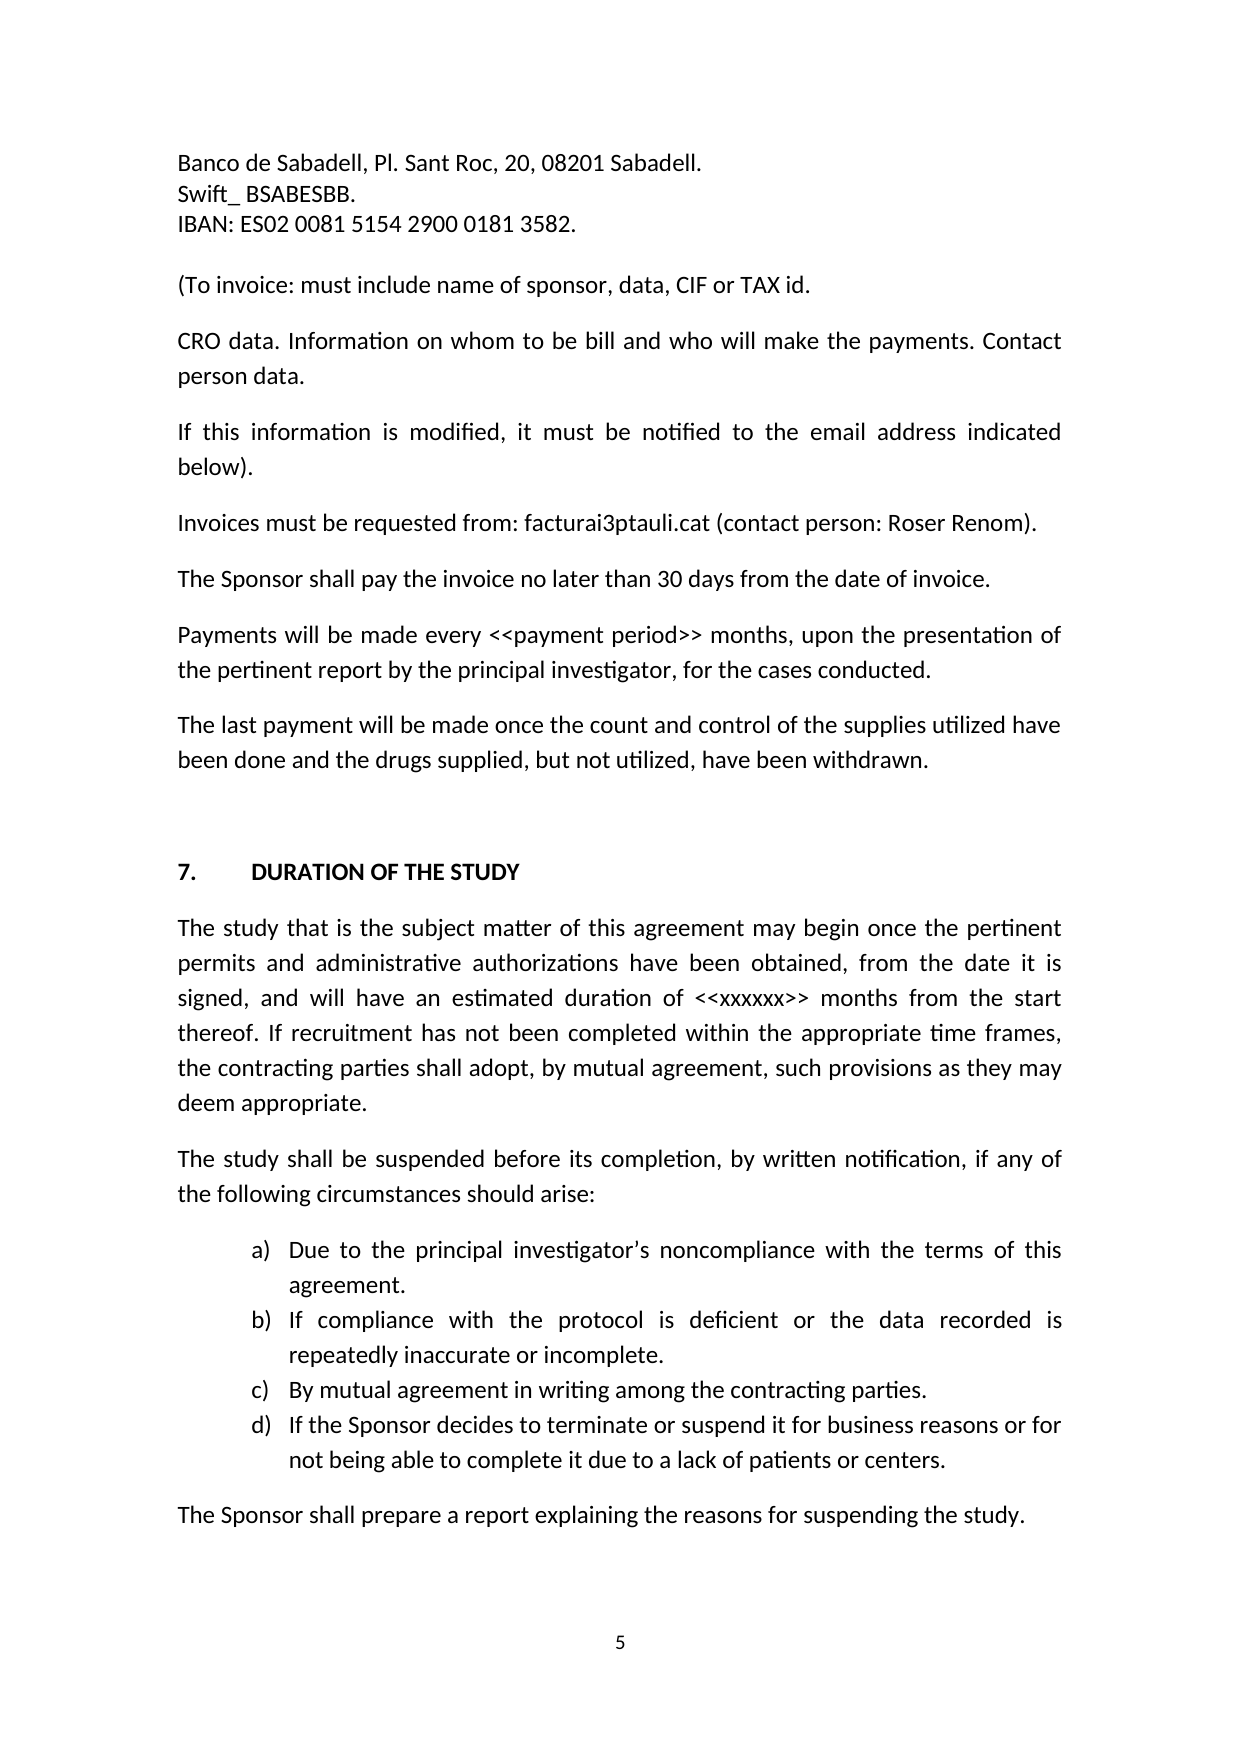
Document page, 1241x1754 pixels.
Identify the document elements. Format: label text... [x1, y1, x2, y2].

text The Sponsor shall pay the invoice no later than 30 days from the date of invoice. [177, 563, 1063, 593]
text If this information is modified, it must be notified to the email address indicated below). [177, 416, 1063, 482]
text Invoices must be requested from: facturai3ptauli.cat (contact person: Roser Renom). [177, 507, 1063, 538]
text CRO data. Information on whom to be bill and who will make the payments. Contact person data. [177, 326, 1063, 391]
list DURATION OF THE STUDY [177, 856, 1063, 887]
text Swift_ BSABESBB. [177, 178, 1063, 209]
list If the Sponsor decides to terminate or suspend it for business reasons or for not being able to complete it due to a lack of patients or centers. [251, 1409, 1063, 1474]
list If compliance with the protocol is deficient or the data recorded is repeatedly inaccurate or incomplete. [251, 1304, 1063, 1369]
text The study shall be suspended before its completion, by written notification, if any of the following circumstances should arise: [177, 1143, 1063, 1208]
list Due to the principal investigator’s noncompliance with the terms of this agreement. [251, 1234, 1063, 1299]
text Banco de Sabadell, Pl. Sant Roc, 20, 08201 Sabadell. [177, 148, 1063, 178]
text The Sponsor shall prepare a report explaining the reasons for suspending the study. [177, 1500, 1063, 1530]
text The last payment will be made once the count and control of the supplies utilized have been done and the drugs supplied, but not utilized, have been withdrawn. [177, 710, 1063, 775]
text (To invoice: must include name of sponsor, data, CIF or TAX id. [177, 270, 1063, 300]
text IBAN: ES02 0081 5154 2900 0181 3582. [177, 209, 1063, 239]
text Payments will be made every <<payment period>> months, upon the presentation of the pertinent report by the principal investigator, for the cases conducted. [177, 619, 1063, 684]
list By mutual agreement in writing among the contracting parties. [251, 1374, 1063, 1404]
text The study that is the subject matter of this agreement may begin once the pertinent permits and administrative authorizations have been obtained, from the date it is signed, and will have an estimated duration of <<xxxxxx>> months from the start thereof. If recruitment has not been completed within the appropriate time frames, the contracting parties shall adopt, by mutual agreement, such provisions as they may deem appropriate. [177, 912, 1063, 1118]
